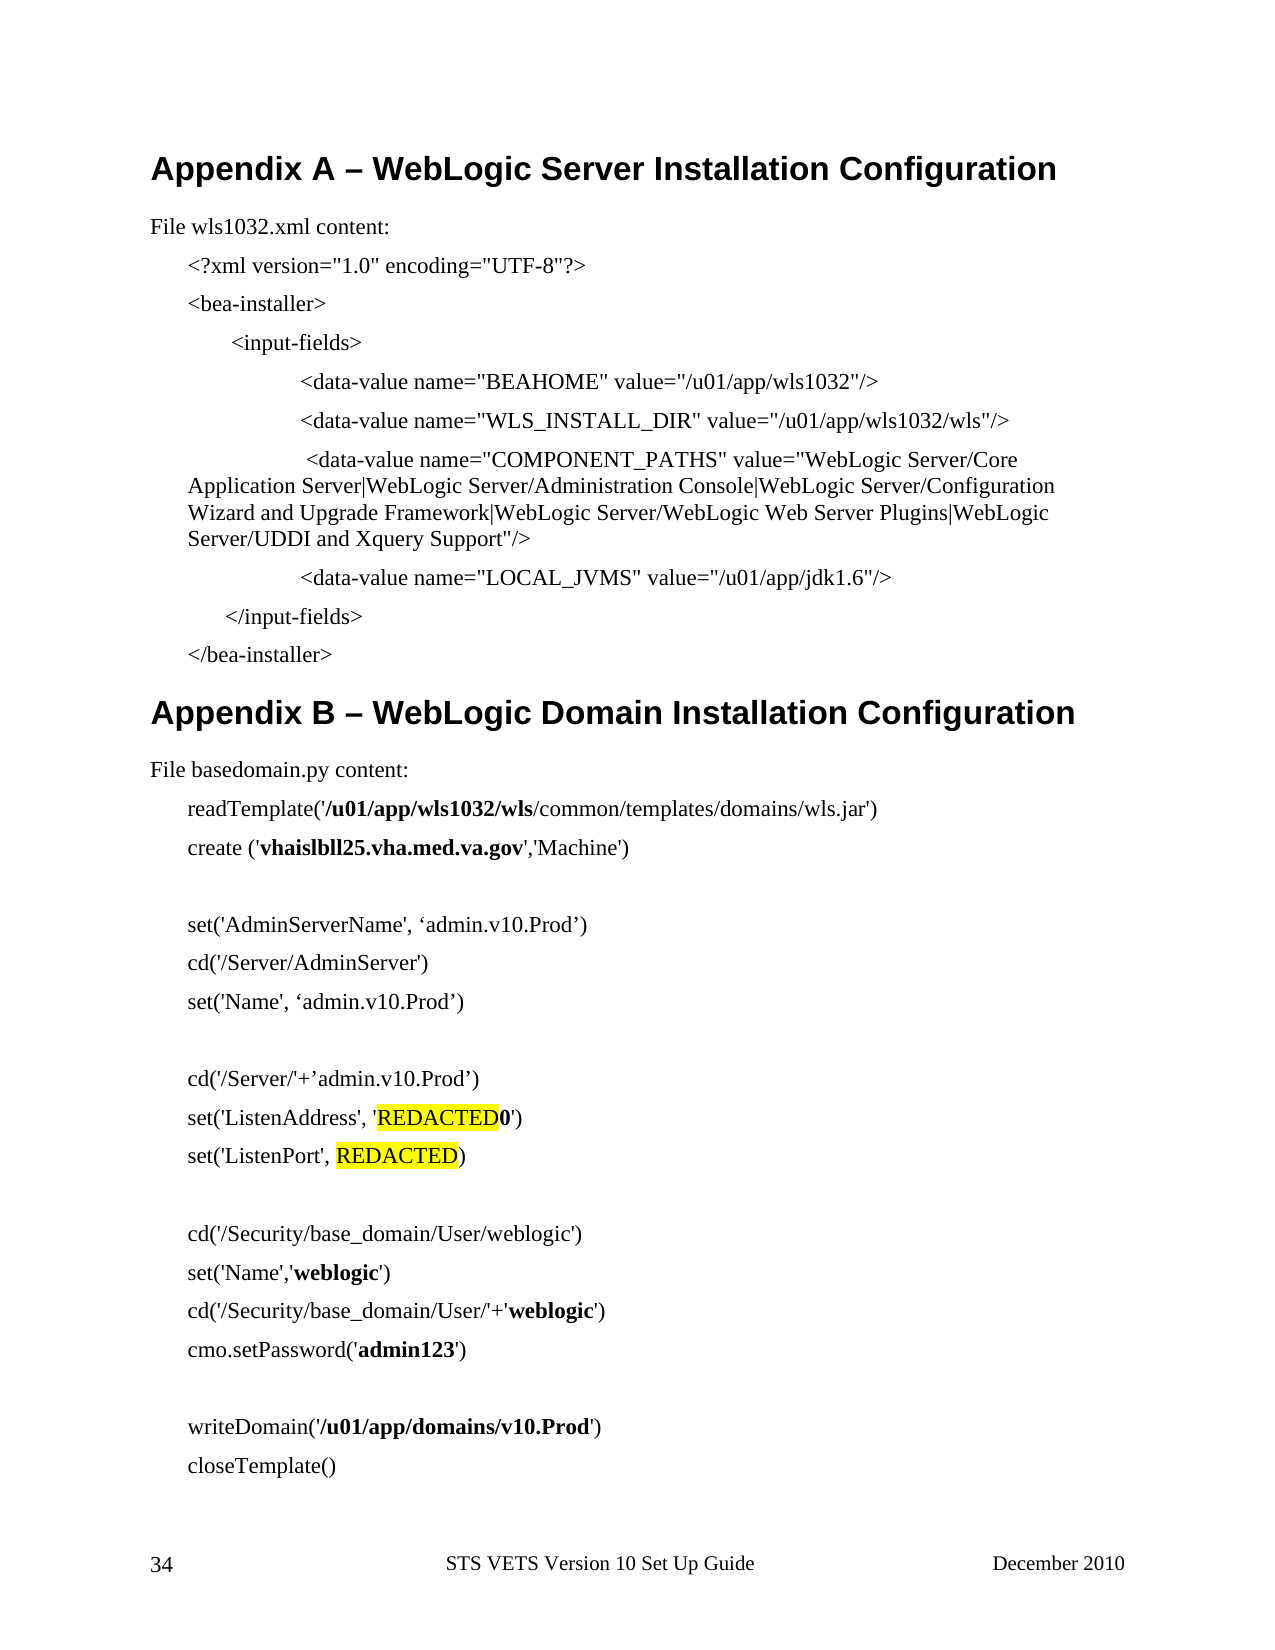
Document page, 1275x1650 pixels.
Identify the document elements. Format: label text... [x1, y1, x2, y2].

text set('ListenPort', REDACTED) [458, 1143, 1156, 1169]
text </input-fields> [225, 603, 1156, 629]
text <data-value name="WLS_INSTALL_DIR" value="/u01/app/wls1032/wls"/> [300, 407, 1156, 433]
text <input-fields> [231, 329, 1156, 356]
text <?xml version="1.0" encoding="UTF-8"?> [187, 252, 1156, 278]
text cd('/Security/base_domain/User/weblogic') set('Name','weblogic') cd('/Security/base_domain/User/'+'weblogic') cmo.setPassword('admin123') [187, 1220, 703, 1362]
text File basedomain.py content: readTemplate('/u01/app/wls1032/wls/common/templates/domains/wls.jar') create ('vhaislbll25.vha.med.va.gov','Machine') [150, 756, 879, 860]
text writeDomain('/u01/app/domains/v10.Prod') closeTemplate() [187, 1413, 703, 1478]
text set('AdminServerName', ‘admin.v10.Prod’) cd('/Server/AdminServer') [187, 911, 590, 976]
text set('Name', ‘admin.v10.Prod’) [187, 988, 1156, 1014]
text </bea-installer> [187, 641, 1156, 668]
text <bea-installer> [187, 290, 1156, 317]
text cd('/Server/'+’admin.v10.Prod’) set('ListenAddress', 'REDACTED0') [187, 1066, 542, 1131]
text <data-value name="BEAHOME" value="/u01/app/wls1032"/> [300, 368, 1156, 394]
text File wls1032.xml content: [150, 213, 1156, 239]
subtitle Appendix A – WebLogic Server Installation Configuration [150, 149, 1156, 188]
text <data-value name="LOCAL_JVMS" value="/u01/app/jdk1.6"/> [300, 564, 1156, 590]
text <data-value name="COMPONENT_PATHS" value="WebLogic Server/Core Application Server|WebLogic Server/Administration Console|WebLogic Server/Configuration Wizard and Upgrade Framework|WebLogic Server/WebLogic Web Server Plugins|WebLogic Server/UDDI and Xquery Support"/> [187, 446, 1058, 551]
subtitle Appendix B – WebLogic Domain Installation Configuration [150, 693, 1156, 732]
text set('ListenPort', REDACTED) [187, 1143, 336, 1169]
